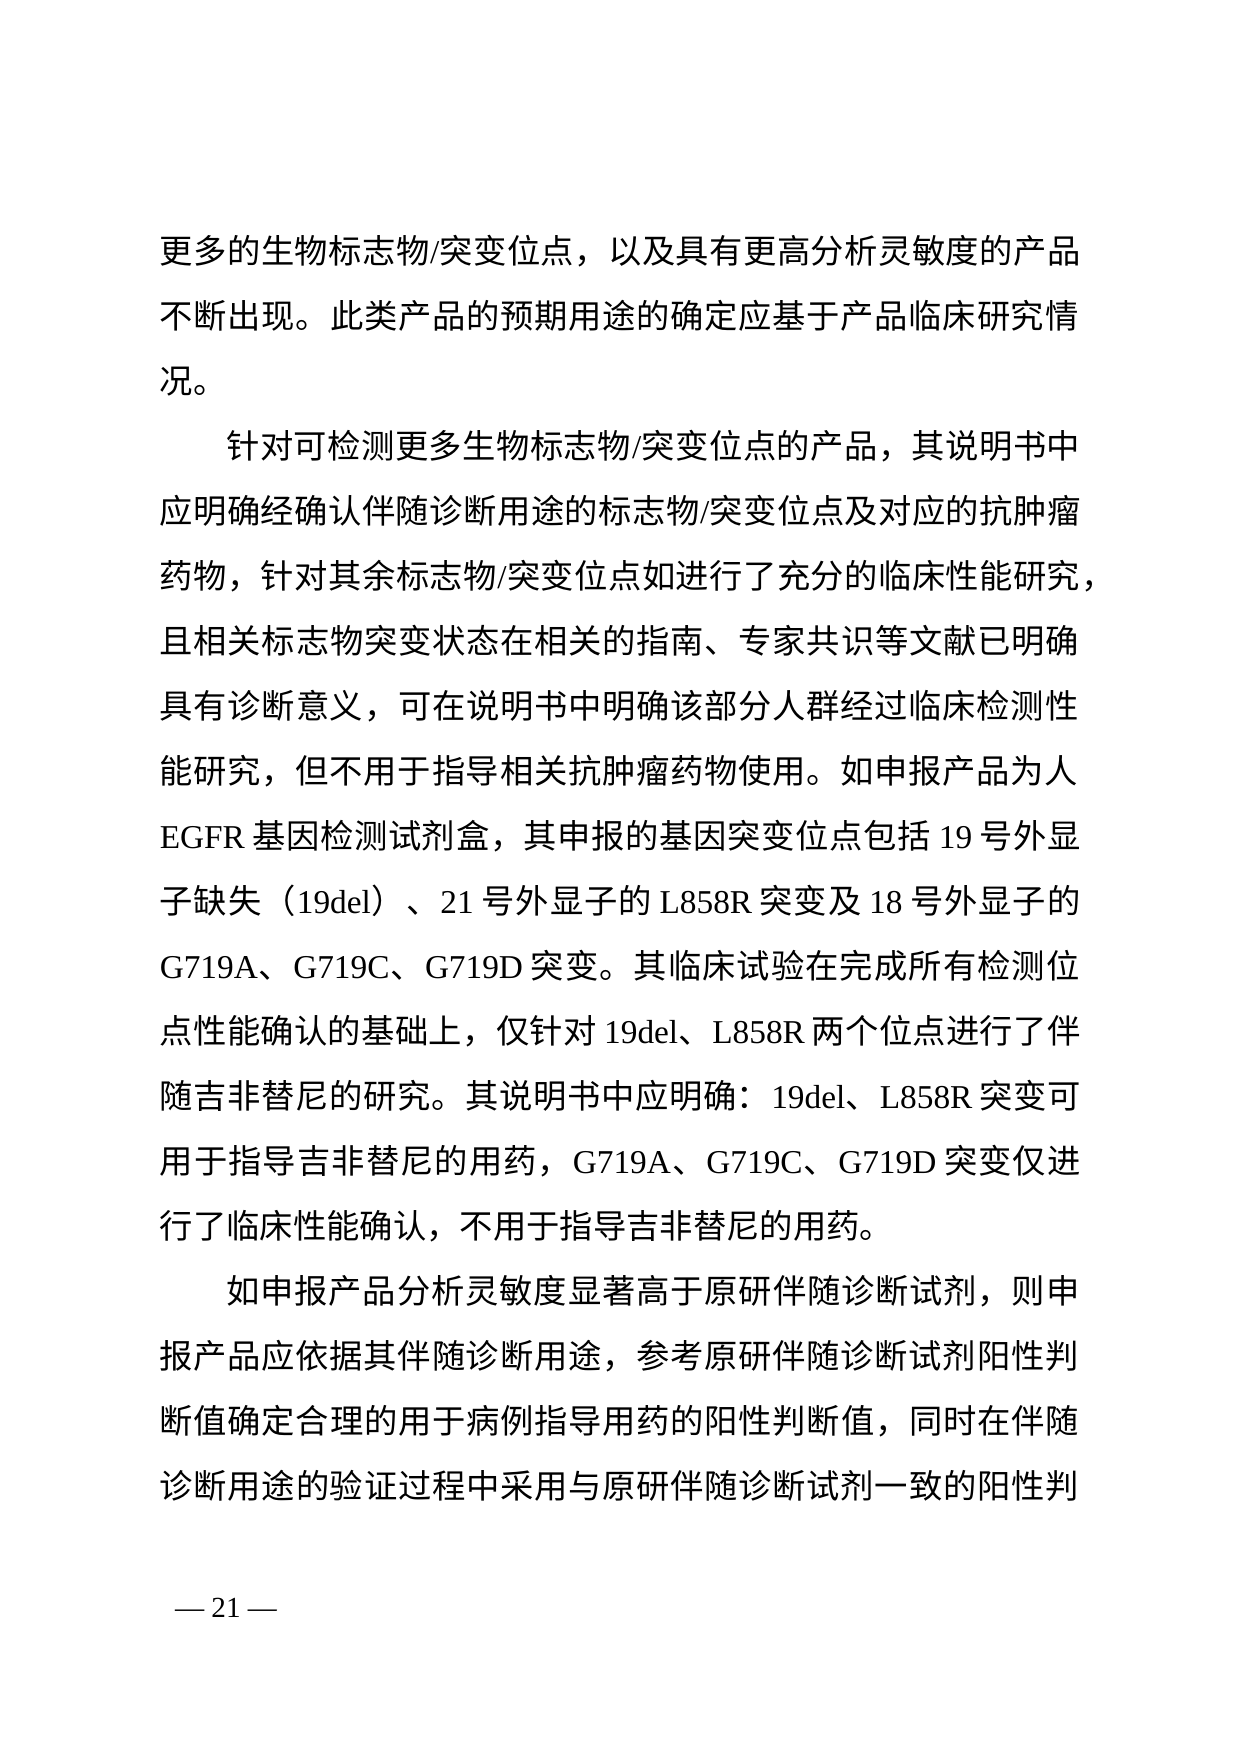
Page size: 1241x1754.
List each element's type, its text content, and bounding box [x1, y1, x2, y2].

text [159, 1257, 1081, 1517]
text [159, 217, 1081, 412]
text 针对可检测更多生物标志物/突变位点的产品，其说明书中应明确经确认伴随诊断用途的标志物/突变位点及对应的抗肿瘤药物，针对其余标志物/突变位点如进行了充分的临床性能研究，且相关标志物突变状态在相关的指南、专家共识等文献已明确具有诊断意义，可在说明书中明确该部分人群经过临床检测性能研究，但不用于指导相关抗肿瘤药物使用。如申报产品为人EGFR基因检测试剂盒，其申报的基因突变位点包括19号外显子缺失（19del）、21号外显子的L858R突变及18号外显子的G719A、G719C、G719D突变。其临床试验在完成所有检测位点性能确认的基础上，仅针对19del、L858R两个位点进行了伴随吉非替尼的研究。其说明书中应明确：19del、L858R突变可用于指导吉非替尼的用药，G719A、G719C、G719D突变仅进行了临床性能确认，不用于指导吉非替尼的用药。 [159, 412, 1081, 1257]
